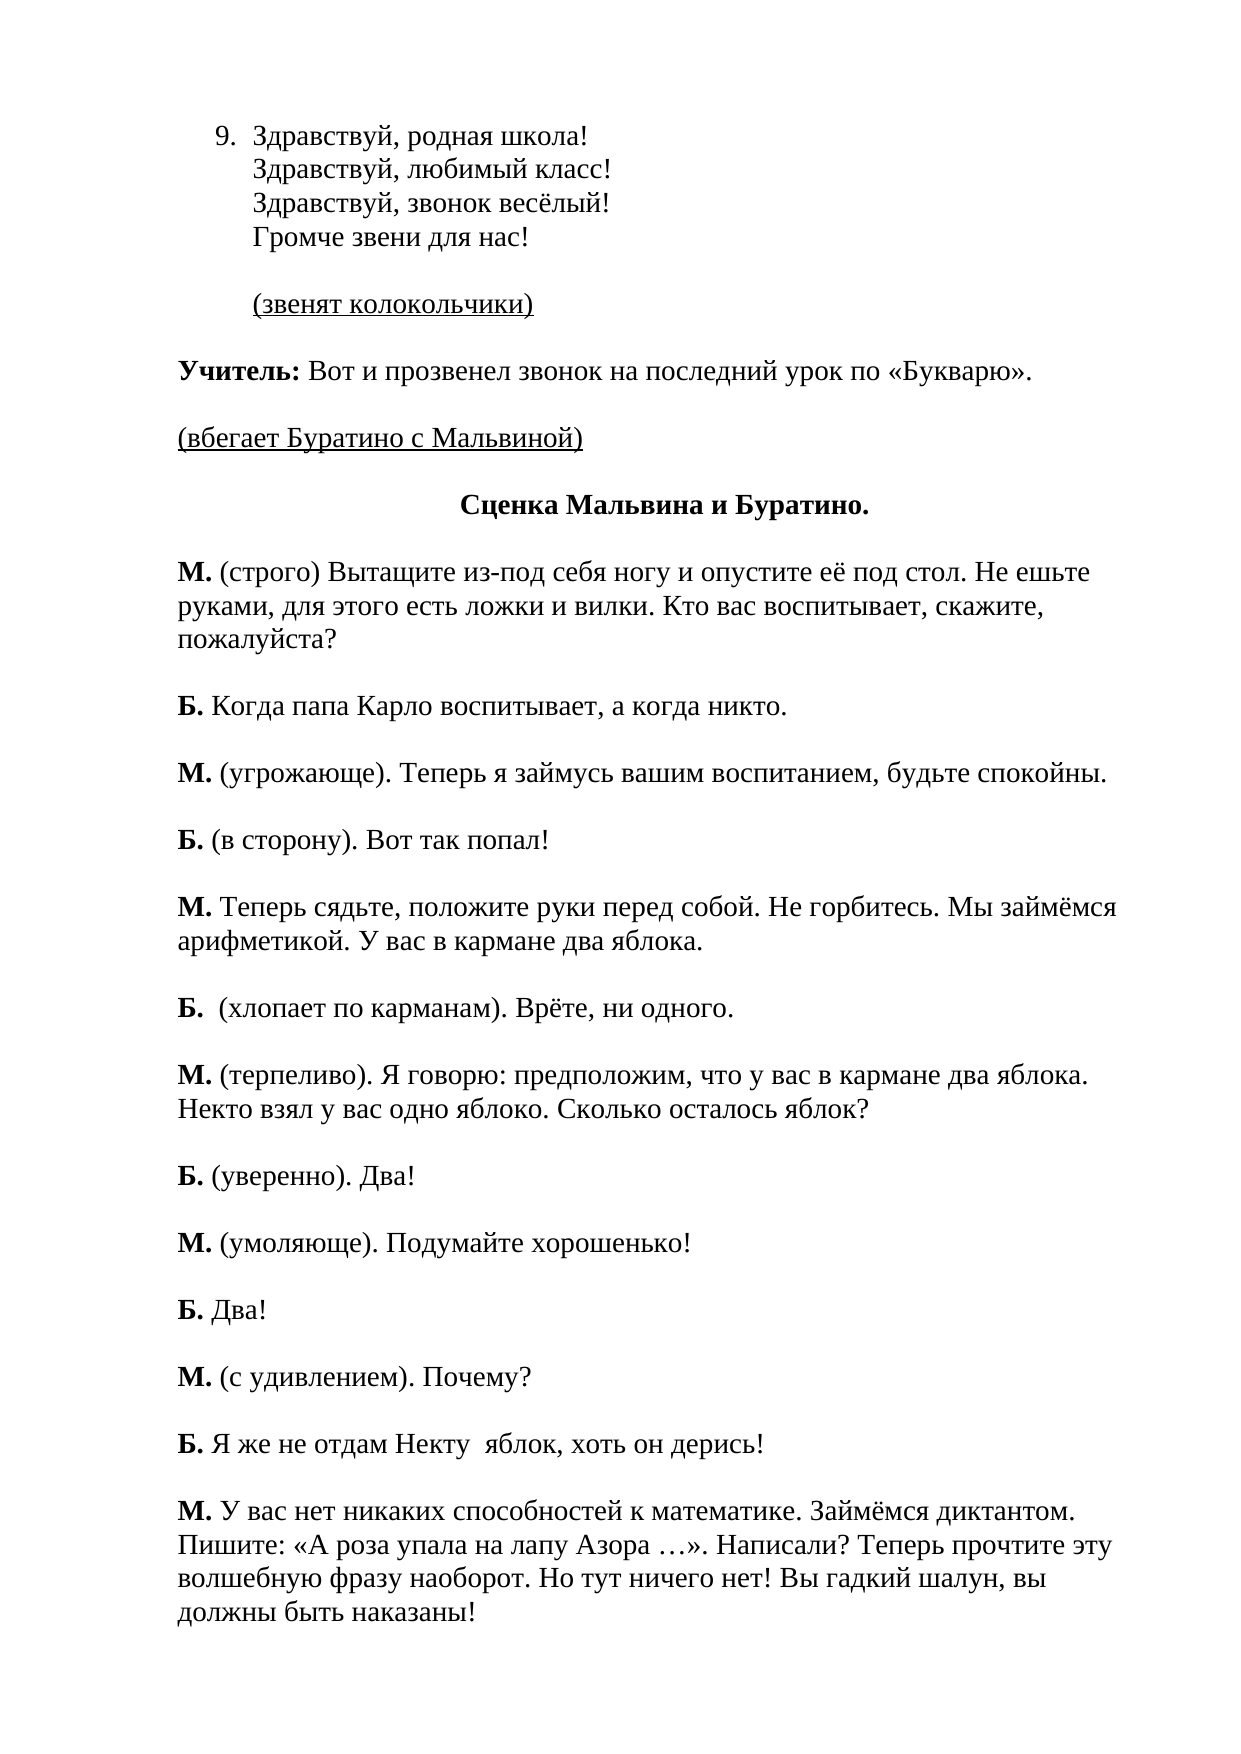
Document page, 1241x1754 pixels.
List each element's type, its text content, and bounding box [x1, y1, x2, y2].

list Б. (в сторону). Вот так попал! [177, 822, 1152, 856]
list М. (угрожающе). Теперь я займусь вашим воспитанием, будьте спокойны. [177, 755, 1152, 789]
list Б. Я же не отдам Некту яблок, хоть он дерись! [177, 1426, 1152, 1460]
list (вбегает Буратино с Мальвиной) [177, 420, 1152, 453]
list М. У вас нет никаких способностей к математике. Займёмся диктантом. Пишите: «А роза упала на лапу Азора …». Написали? Теперь прочтите эту волшебную фразу наоборот. Но тут ничего нет! Вы гадкий шалун, вы должны быть наказаны! [177, 1493, 1152, 1627]
list Сценка Мальвина и Буратино. [177, 487, 1152, 521]
list (звенят колокольчики) [252, 286, 1152, 319]
list М. Теперь сядьте, положите руки перед собой. Не горбитесь. Мы займёмся арифметикой. У вас в кармане два яблока. [177, 889, 1152, 957]
list Б. (уверенно). Два! [177, 1158, 1152, 1191]
list М. (умоляюще). Подумайте хорошенько! [177, 1225, 1152, 1258]
list Здравствуй, звонок весёлый! [252, 185, 1152, 219]
list Б. Два! [177, 1292, 1152, 1326]
list М. (строго) Вытащите из-под себя ногу и опустите её под стол. Не ешьте руками, для этого есть ложки и вилки. Кто вас воспитывает, скажите, пожалуйста? [177, 554, 1152, 655]
list М. (терпеливо). Я говорю: предположим, что у вас в кармане два яблока. Некто взял у вас одно яблоко. Сколько осталось яблок? [177, 1057, 1152, 1124]
list Здравствуй, родная школа! [215, 118, 1152, 152]
list Громче звени для нас! [252, 219, 1152, 252]
list Здравствуй, любимый класс! [252, 152, 1152, 185]
list Учитель: Вот и прозвенел звонок на последний урок по «Букварю». [177, 353, 1152, 386]
list Б. Когда папа Карло воспитывает, а когда никто. [177, 688, 1152, 722]
list Б. (хлопает по карманам). Врёте, ни одного. [177, 990, 1152, 1024]
list М. (с удивлением). Почему? [177, 1359, 1152, 1393]
